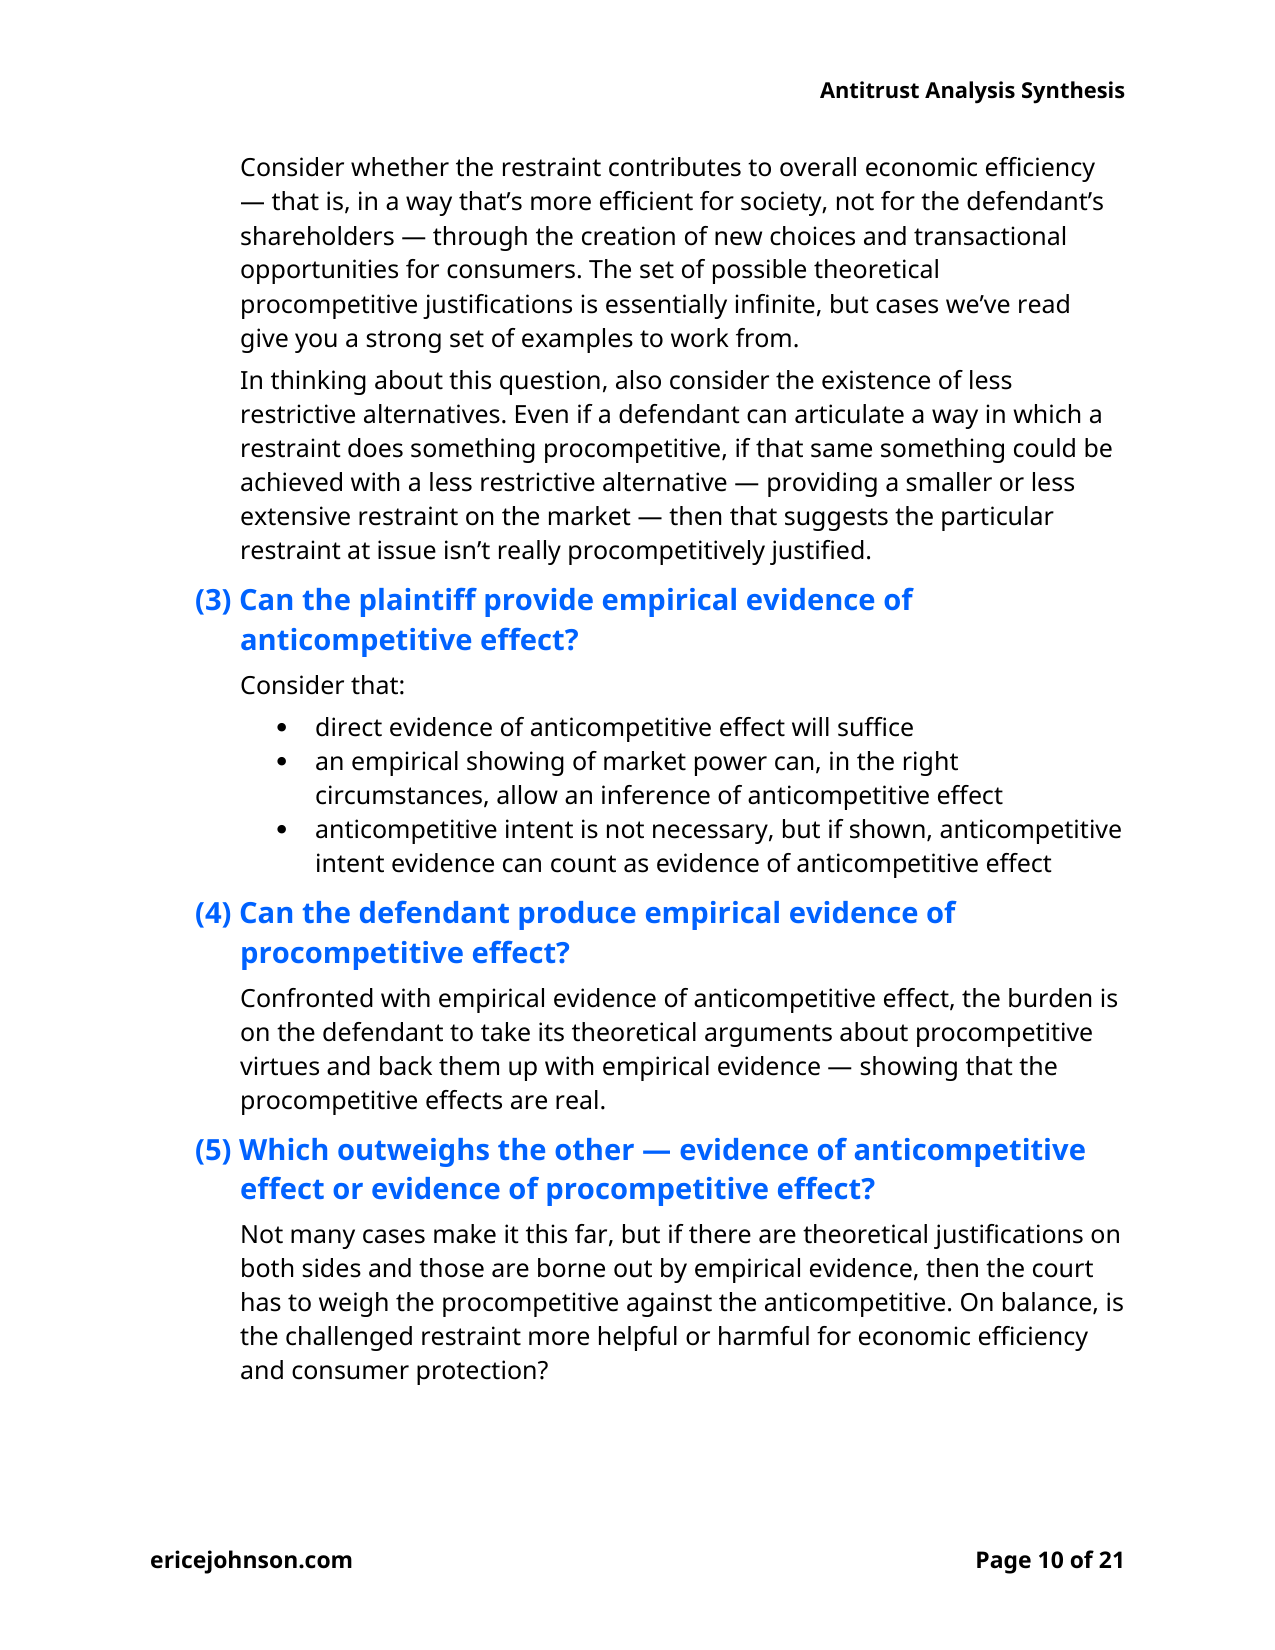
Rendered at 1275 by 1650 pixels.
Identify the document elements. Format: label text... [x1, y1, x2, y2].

list direct evidence of anticompetitive effect will suffice [277, 710, 1125, 744]
text (4) Can the defendant produce empirical evidence of procompetitive effect? [195, 892, 1134, 972]
text Consider that: [240, 667, 1125, 701]
text In thinking about this question, also consider the existence of less restrictive alternatives. Even if a defendant can articulate a way in which a restraint does something procompetitive, if that same something could be achieved with a less restrictive alternative — providing a smaller or less extensive restraint on the market — then that suggests the particular restraint at issue isn’t really procompetitively justified. [240, 363, 1125, 567]
text Confronted with empirical evidence of anticompetitive effect, the burden is on the defendant to take its theoretical arguments about procompetitive virtues and back them up with empirical evidence — showing that the procompetitive effects are real. [240, 980, 1125, 1116]
text Consider whether the restraint contributes to overall economic efficiency — that is, in a way that’s more efficient for society, not for the defendant’s shareholders — through the creation of new choices and transactional opportunities for consumers. The set of possible theoretical procompetitive justifications is essentially infinite, but cases we’ve read give you a strong set of examples to work from. [240, 150, 1125, 354]
text Not many cases make it this far, but if there are theoretical justifications on both sides and those are borne out by empirical evidence, then the court has to weigh the procompetitive against the anticompetitive. On balance, is the challenged restraint more helpful or harmful for economic efficiency and consumer protection? [240, 1217, 1125, 1387]
list anticompetitive intent is not necessary, but if shown, anticompetitive intent evidence can count as evidence of anticompetitive effect [277, 812, 1125, 880]
text (3) Can the plaintiff provide empirical evidence of anticompetitive effect? [195, 579, 1134, 659]
list an empirical showing of market power can, in the right circumstances, allow an inference of anticompetitive effect [277, 744, 1125, 812]
text (5) Which outweighs the other — evidence of anticompetitive effect or evidence of procompetitive effect? [195, 1129, 1134, 1208]
